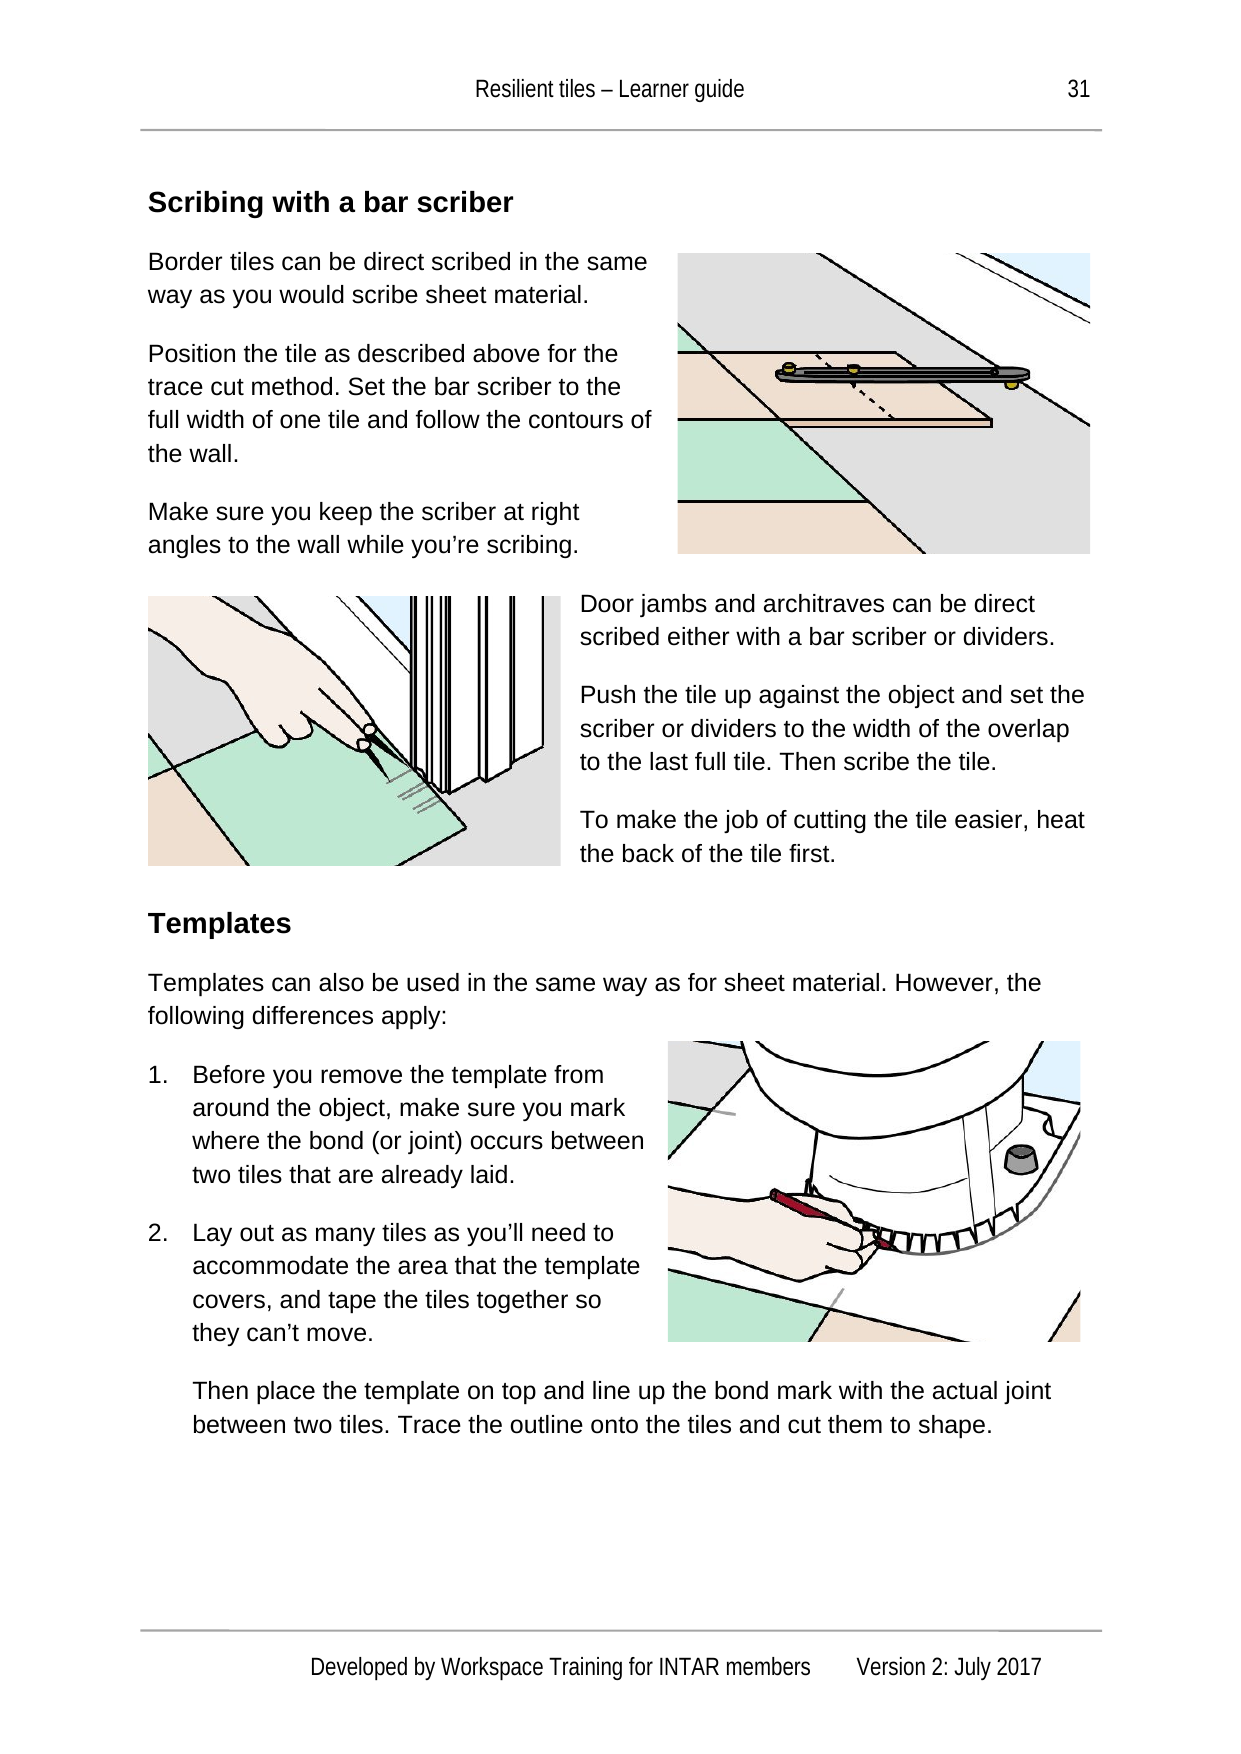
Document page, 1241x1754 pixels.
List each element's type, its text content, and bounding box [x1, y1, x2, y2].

list Before you remove the template from around the object, make sure you mark where the bond (or joint) occurs between two tiles that are already laid. [148, 1056, 1092, 1123]
text Door jambs and architraves can be direct scribed either with a bar scriber or dividers. [148, 585, 1092, 652]
list Then place the template on top and line up the bond mark with the actual joint between two tiles. Trace the outline onto the tiles and cut them to shape. [192, 1306, 1092, 1406]
picture [148, 596, 560, 869]
list Lay out as many tiles as you’ll need to accommodate the area that the template covers, and tape the tiles together so they can’t move. [148, 1148, 1092, 1281]
text Position the tile as described above for the trace cut method. Set the bar scriber to the full width of one tile and follow the contours of the wall. [148, 335, 677, 469]
text Border tiles can be direct scribed in the same way as you would scribe sheet material. [148, 244, 1092, 310]
text Make sure you keep the scriber at right angles to the wall while you’re scribing. [148, 494, 1092, 560]
subtitle Templates [148, 906, 1092, 940]
subtitle Scribing with a bar scriber [148, 185, 1092, 219]
text To make the job of cutting the tile easier, heat the back of the tile first. [560, 802, 1092, 869]
text Push the tile up against the object and set the scriber or dividers to the width of the overlap to the last full tile. Then scribe the tile. [560, 677, 1092, 777]
text Templates can also be used in the same way as for sheet material. However, the following differences apply: [148, 965, 1092, 1031]
picture [677, 311, 1090, 557]
picture [667, 1149, 1080, 1344]
